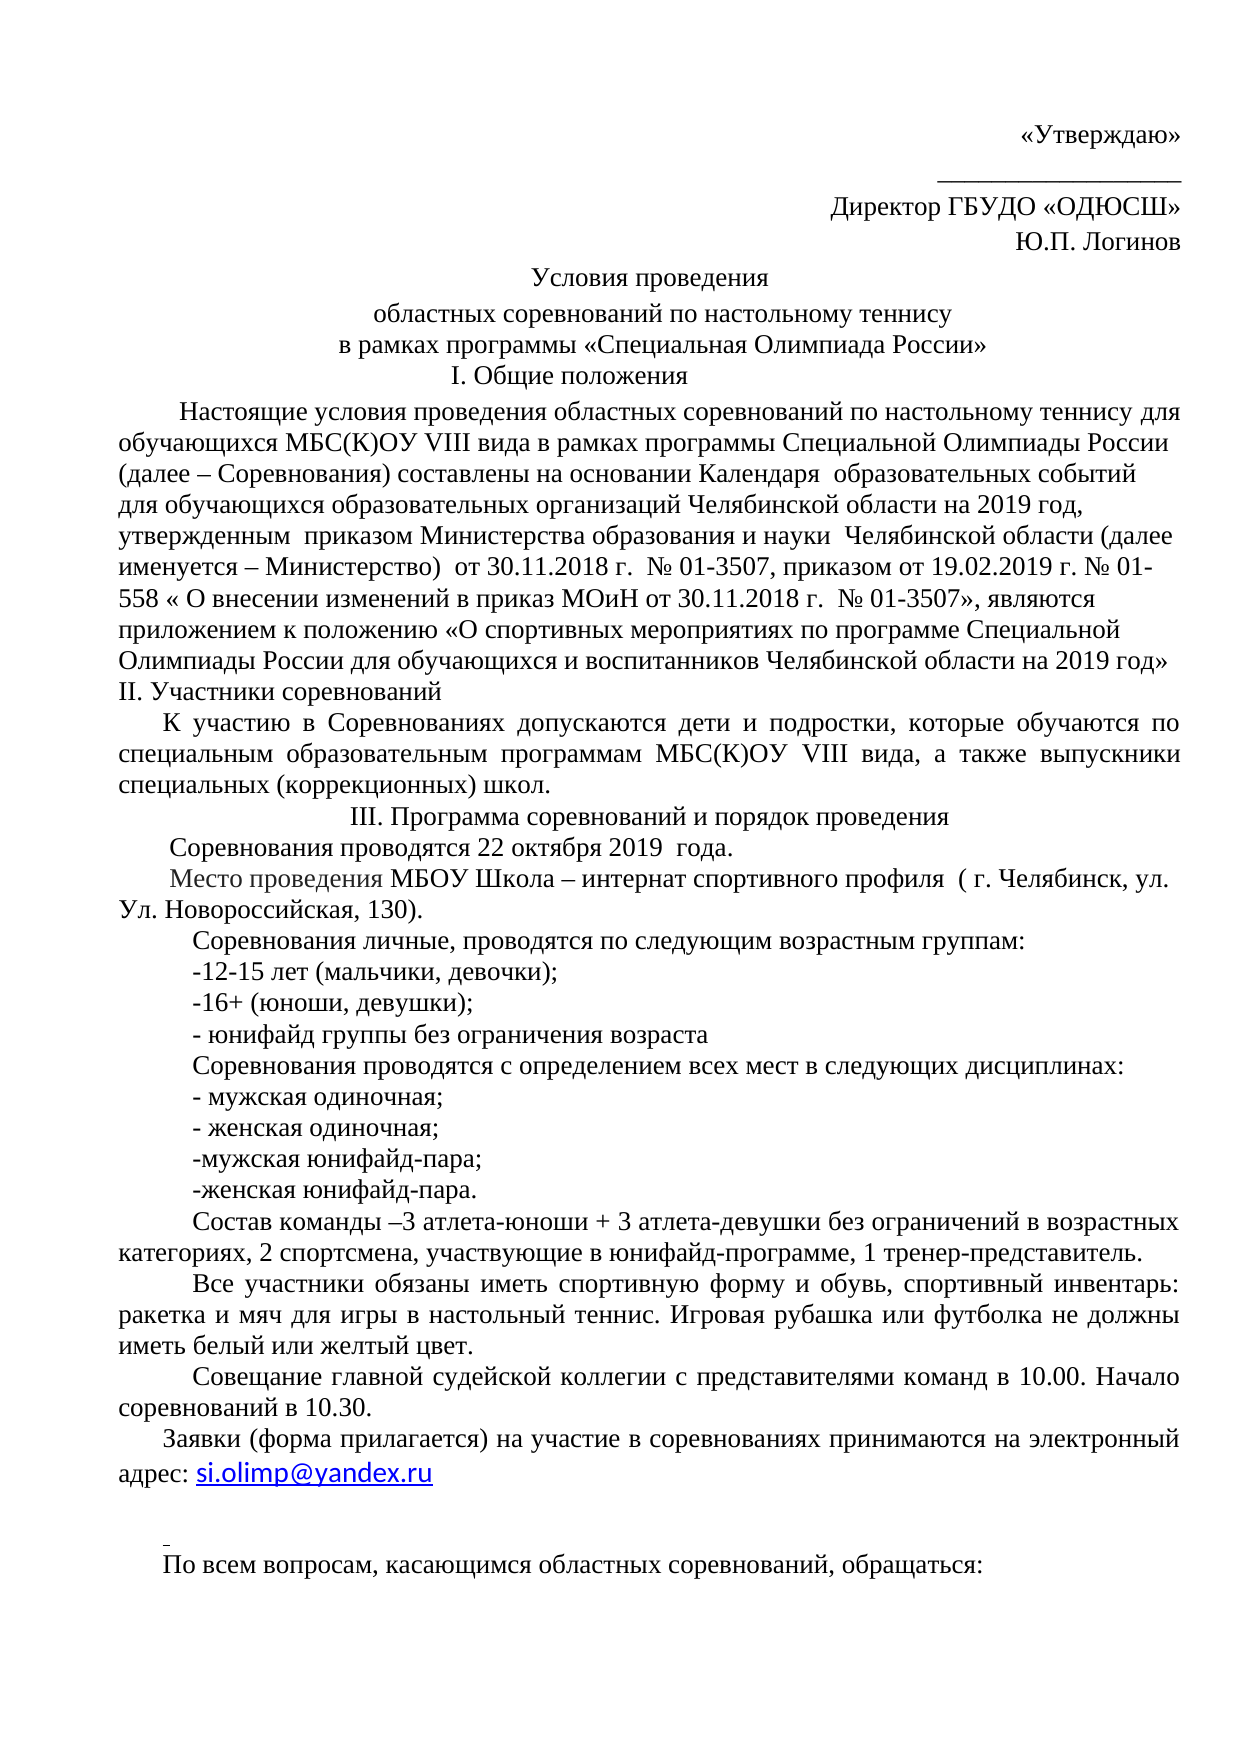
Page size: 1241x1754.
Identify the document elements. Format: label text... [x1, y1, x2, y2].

text «Утверждаю» [118, 118, 1181, 149]
text Ю.П. Логинов [118, 225, 1181, 256]
text Состав команды –3 атлета-юноши + 3 атлета-девушки без ограничений в возрастных категориях, 2 спортсмена, участвующие в юнифайд-программе, 1 тренер-представитель. [118, 1204, 1181, 1267]
text Настоящие условия проведения областных соревнований по настольному теннису для обучающихся МБС(К)ОУ VIII вида в рамках программы Специальной Олимпиады России (далее – Соревнования) составлены на основании Календаря образовательных событий для обучающихся образовательных организаций Челябинской области на 2019 год, утвержденным приказом Министерства образования и науки Челябинской области (далее именуется – Министерство) от 30.11.2018 г. № 01-3507, приказом от 19.02.2019 г. № 01-558 « О внесении изменений в приказ МОиН от 30.11.2018 г. № 01-3507», являются приложением к положению «О спортивных мероприятиях по программе Специальной Олимпиады России для обучающихся и воспитанников Челябинской области на 2019 год» [118, 395, 1181, 675]
text областных соревнований по настольному теннису [118, 297, 1181, 328]
text __________________ [118, 154, 1181, 185]
text -16+ (юноши, девушки); [118, 987, 1181, 1018]
text - юнифайд группы без ограничения возраста [118, 1018, 1181, 1049]
text Соревнования личные, проводятся по следующим возрастным группам: [118, 924, 1181, 955]
text I. Общие положения [451, 359, 1181, 390]
text Директор ГБУДО «ОДЮСШ» [118, 189, 1181, 221]
text По всем вопросам, касающимся областных соревнований, обращаться: [118, 1548, 1181, 1580]
text Место проведения МБОУ Школа – интернат спортивного профиля ( г. Челябинск, ул. Ул. Новороссийская, 130). [118, 862, 1181, 924]
text Заявки (форма прилагается) на участие в соревнованиях принимаются на электронный адрес: si.olimp@yandex.ru [118, 1423, 1181, 1489]
text Все участники обязаны иметь спортивную форму и обувь, спортивный инвентарь: ракетка и мяч для игры в настольный теннис. Игровая рубашка или футболка не должны иметь белый или желтый цвет. [118, 1267, 1181, 1360]
text III. Программа соревнований и порядок проведения [118, 800, 1181, 831]
text - мужская одиночная; [118, 1080, 1181, 1111]
text Соревнования проводятся 22 октября 2019 года. [118, 831, 1181, 862]
text - женская одиночная; [118, 1111, 1181, 1142]
text Условия проведения [118, 261, 1181, 292]
text -мужская юнифайд-пара; [118, 1142, 1181, 1173]
text К участию в Соревнованиях допускаются дети и подростки, которые обучаются по специальным образовательным программам МБС(К)ОУ VIII вида, а также выпускники специальных (коррекционных) школ. [118, 706, 1181, 800]
text II. Участники соревнований [118, 675, 1181, 706]
text Соревнования проводятся с определением всех мест в следующих дисциплинах: [118, 1049, 1181, 1080]
text Совещание главной судейской коллегии с представителями команд в 10.00. Начало соревнований в 10.30. [118, 1360, 1181, 1423]
text -женская юнифайд-пара. [118, 1173, 1181, 1204]
text -12-15 лет (мальчики, девочки); [118, 955, 1181, 987]
text в рамках программы «Специальная Олимпиада России» [118, 328, 1181, 359]
